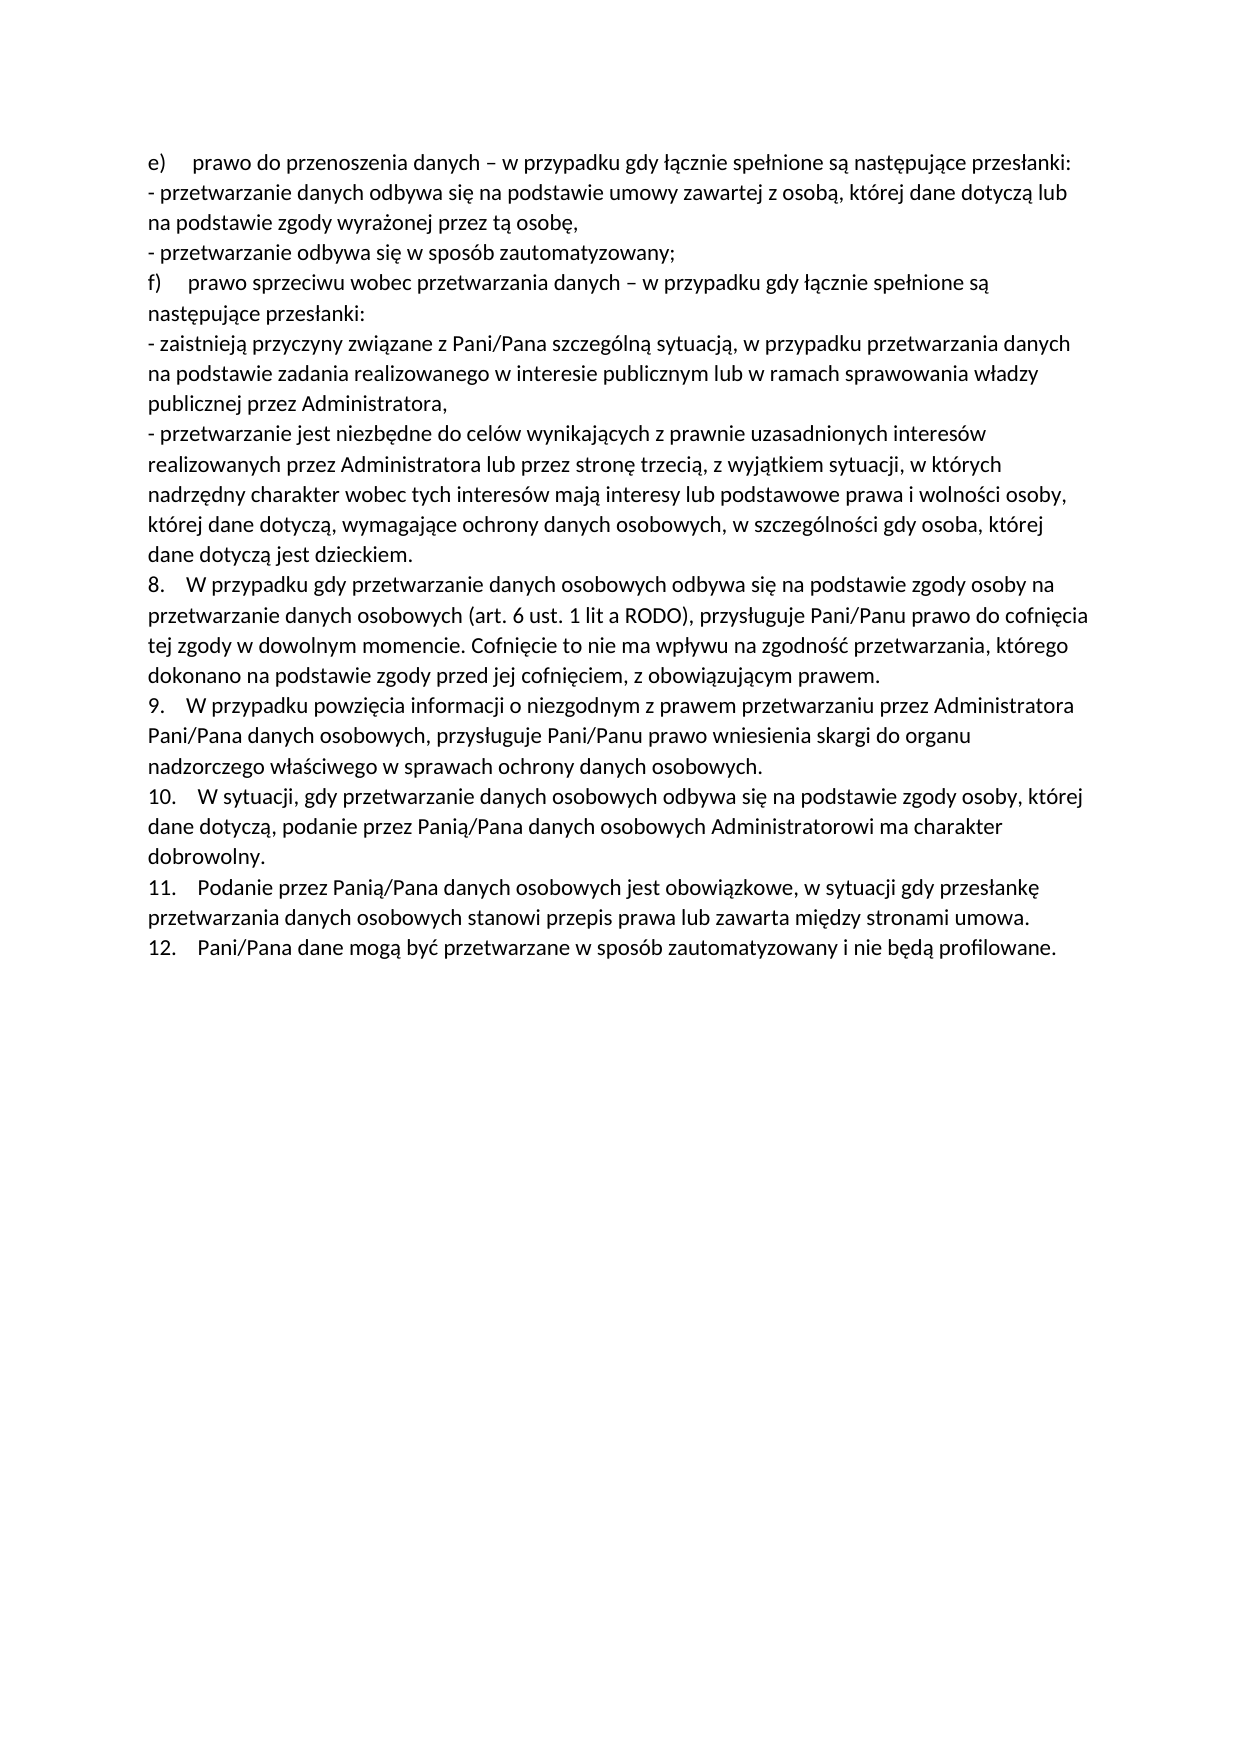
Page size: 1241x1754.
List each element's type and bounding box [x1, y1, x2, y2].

text [148, 148, 1093, 1021]
